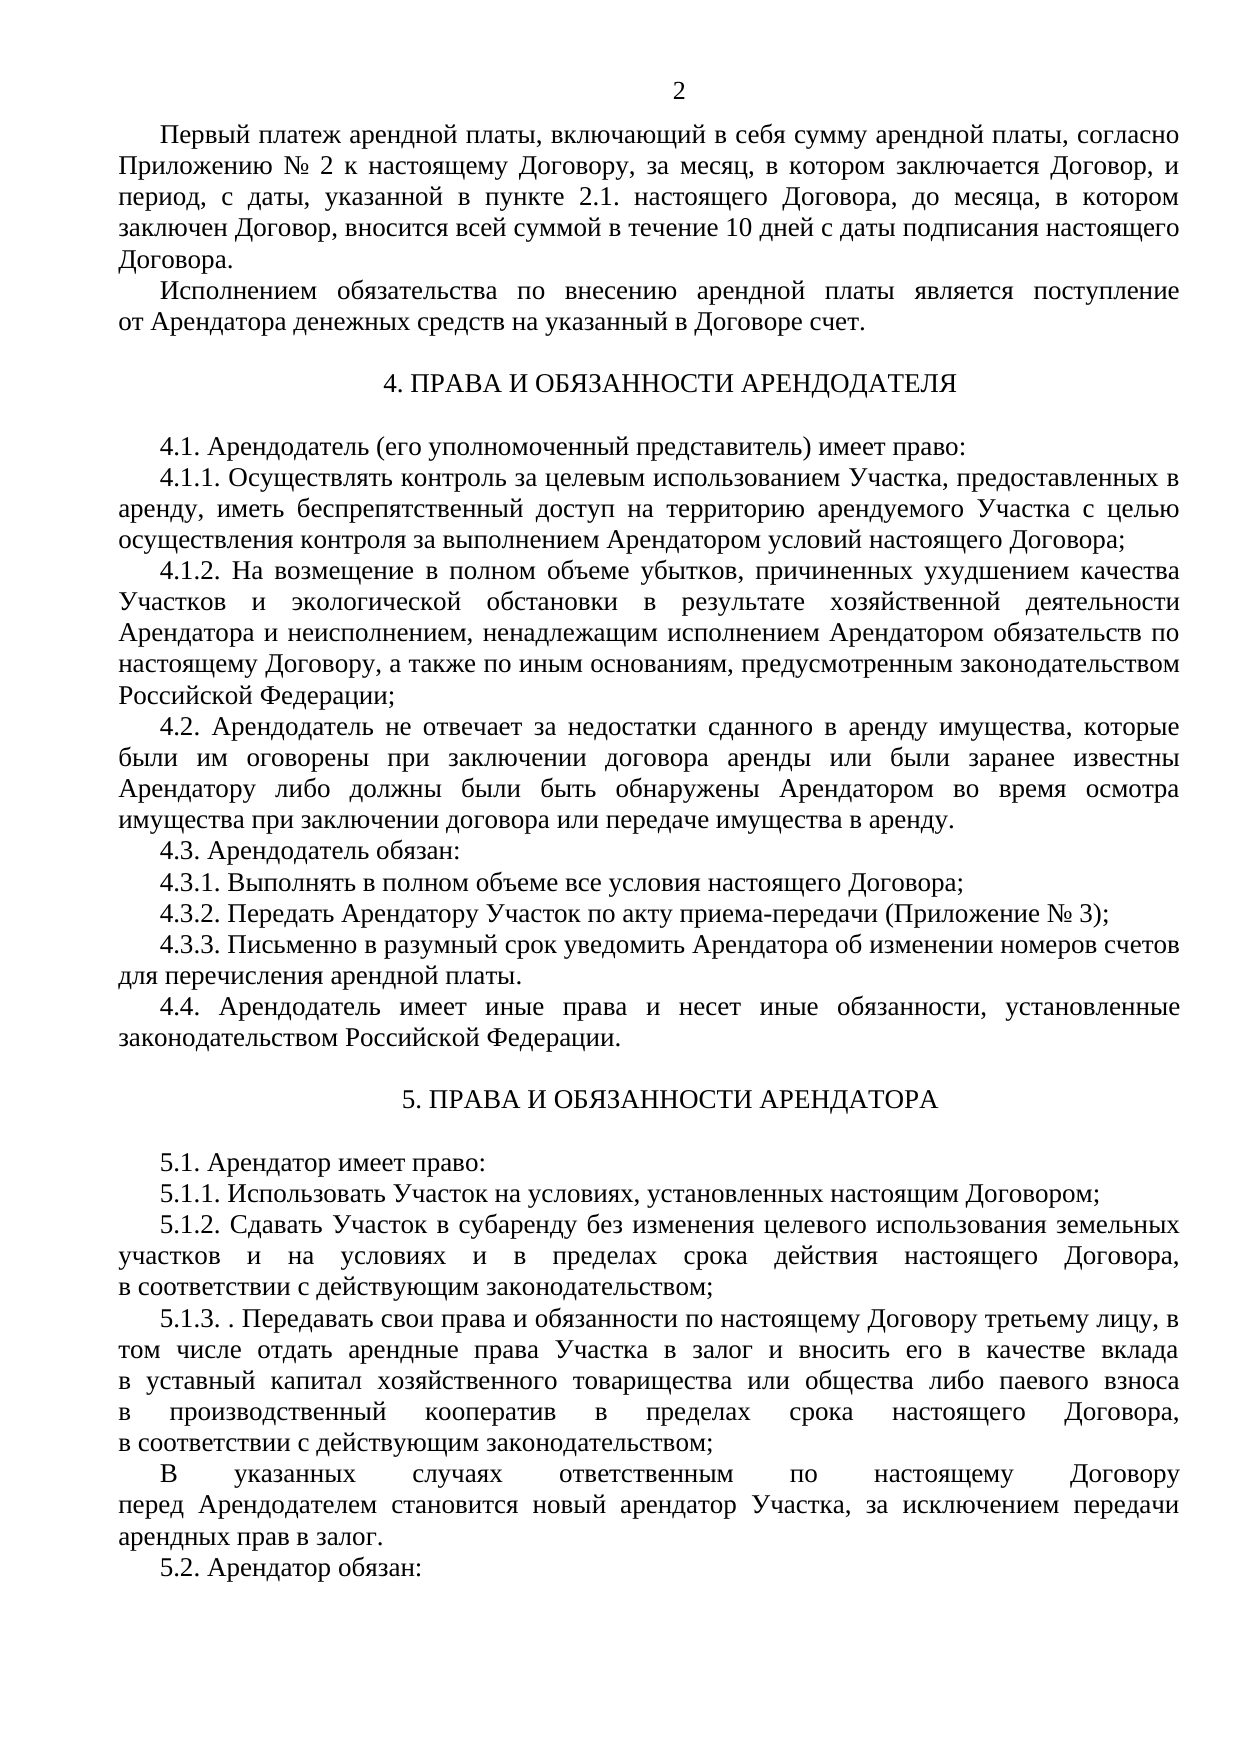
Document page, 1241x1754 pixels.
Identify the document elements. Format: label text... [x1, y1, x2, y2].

text 4.3. Арендодатель обязан: [118, 834, 1181, 866]
text 4.1. Арендодатель (его уполномоченный представитель) имеет право: [118, 429, 1181, 461]
text 5.1.1. Использовать Участок на условиях, установленных настоящим Договором; [118, 1177, 1181, 1208]
list ПРАВА И ОБЯЗАННОСТИ АРЕНДОДАТЕЛЯ [118, 367, 1181, 398]
text 4.3.1. Выполнять в полном объеме все условия настоящего Договора; [118, 866, 1181, 897]
text 4.3.3. Письменно в разумный срок уведомить Арендатора об изменении номеров счетов для перечисления арендной платы. [118, 928, 1181, 990]
text 5.2. Арендатор обязан: [118, 1551, 1181, 1582]
text 4.1.2. На возмещение в полном объеме убытков, причиненных ухудшением качества Участков и экологической обстановки в результате хозяйственной деятельности Арендатора и неисполнением, ненадлежащим исполнением Арендатором обязательств по настоящему Договору, а также по иным основаниям, предусмотренным законодательством Российской Федерации; [118, 554, 1181, 710]
text 5.1. Арендатор имеет право: [118, 1146, 1181, 1177]
text В указанных случаях ответственным по настоящему Договору перед Арендодателем становится новый арендатор Участка, за исключением передачи арендных прав в залог. [118, 1457, 1181, 1551]
text 4.3.2. Передать Арендатору Участок по акту приема-передачи (Приложение № 3); [118, 897, 1181, 928]
text 5.1.2. Сдавать Участок в субаренду без изменения целевого использования земельных участков и на условиях и в пределах срока действия настоящего Договора, в соответствии с действующим законодательством; [118, 1208, 1181, 1302]
text Первый платеж арендной платы, включающий в себя сумму арендной платы, согласно Приложению № 2 к настоящему Договору, за месяц, в котором заключается Договор, и период, с даты, указанной в пункте 2.1. настоящего Договора, до месяца, в котором заключен Договор, вносится всей суммой в течение 10 дней с даты подписания настоящего Договора. [118, 118, 1181, 274]
text Исполнением обязательства по внесению арендной платы является поступление от Арендатора денежных средств на указанный в Договоре счет. [118, 274, 1181, 336]
text 4.4. Арендодатель имеет иные права и несет иные обязанности, установленные законодательством Российской Федерации. [118, 990, 1181, 1052]
text 5.1.3. . Передавать свои права и обязанности по настоящему Договору третьему лицу, в том числе отдать арендные права Участка в залог и вносить его в качестве вклада в уставный капитал хозяйственного товарищества или общества либо паевого взноса в производственный кооператив в пределах срока настоящего Договора, в соответствии с действующим законодательством; [118, 1302, 1181, 1457]
text 4.2. Арендодатель не отвечает за недостатки сданного в аренду имущества, которые были им оговорены при заключении договора аренды или были заранее известны Арендатору либо должны были быть обнаружены Арендатором во время осмотра имущества при заключении договора или передаче имущества в аренду. [118, 710, 1181, 834]
list ПРАВА И ОБЯЗАННОСТИ АРЕНДАТОРА [118, 1084, 1181, 1115]
text 4.1.1. Осуществлять контроль за целевым использованием Участка, предоставленных в аренду, иметь беспрепятственный доступ на территорию арендуемого Участка с целью осуществления контроля за выполнением Арендатором условий настоящего Договора; [118, 461, 1181, 554]
